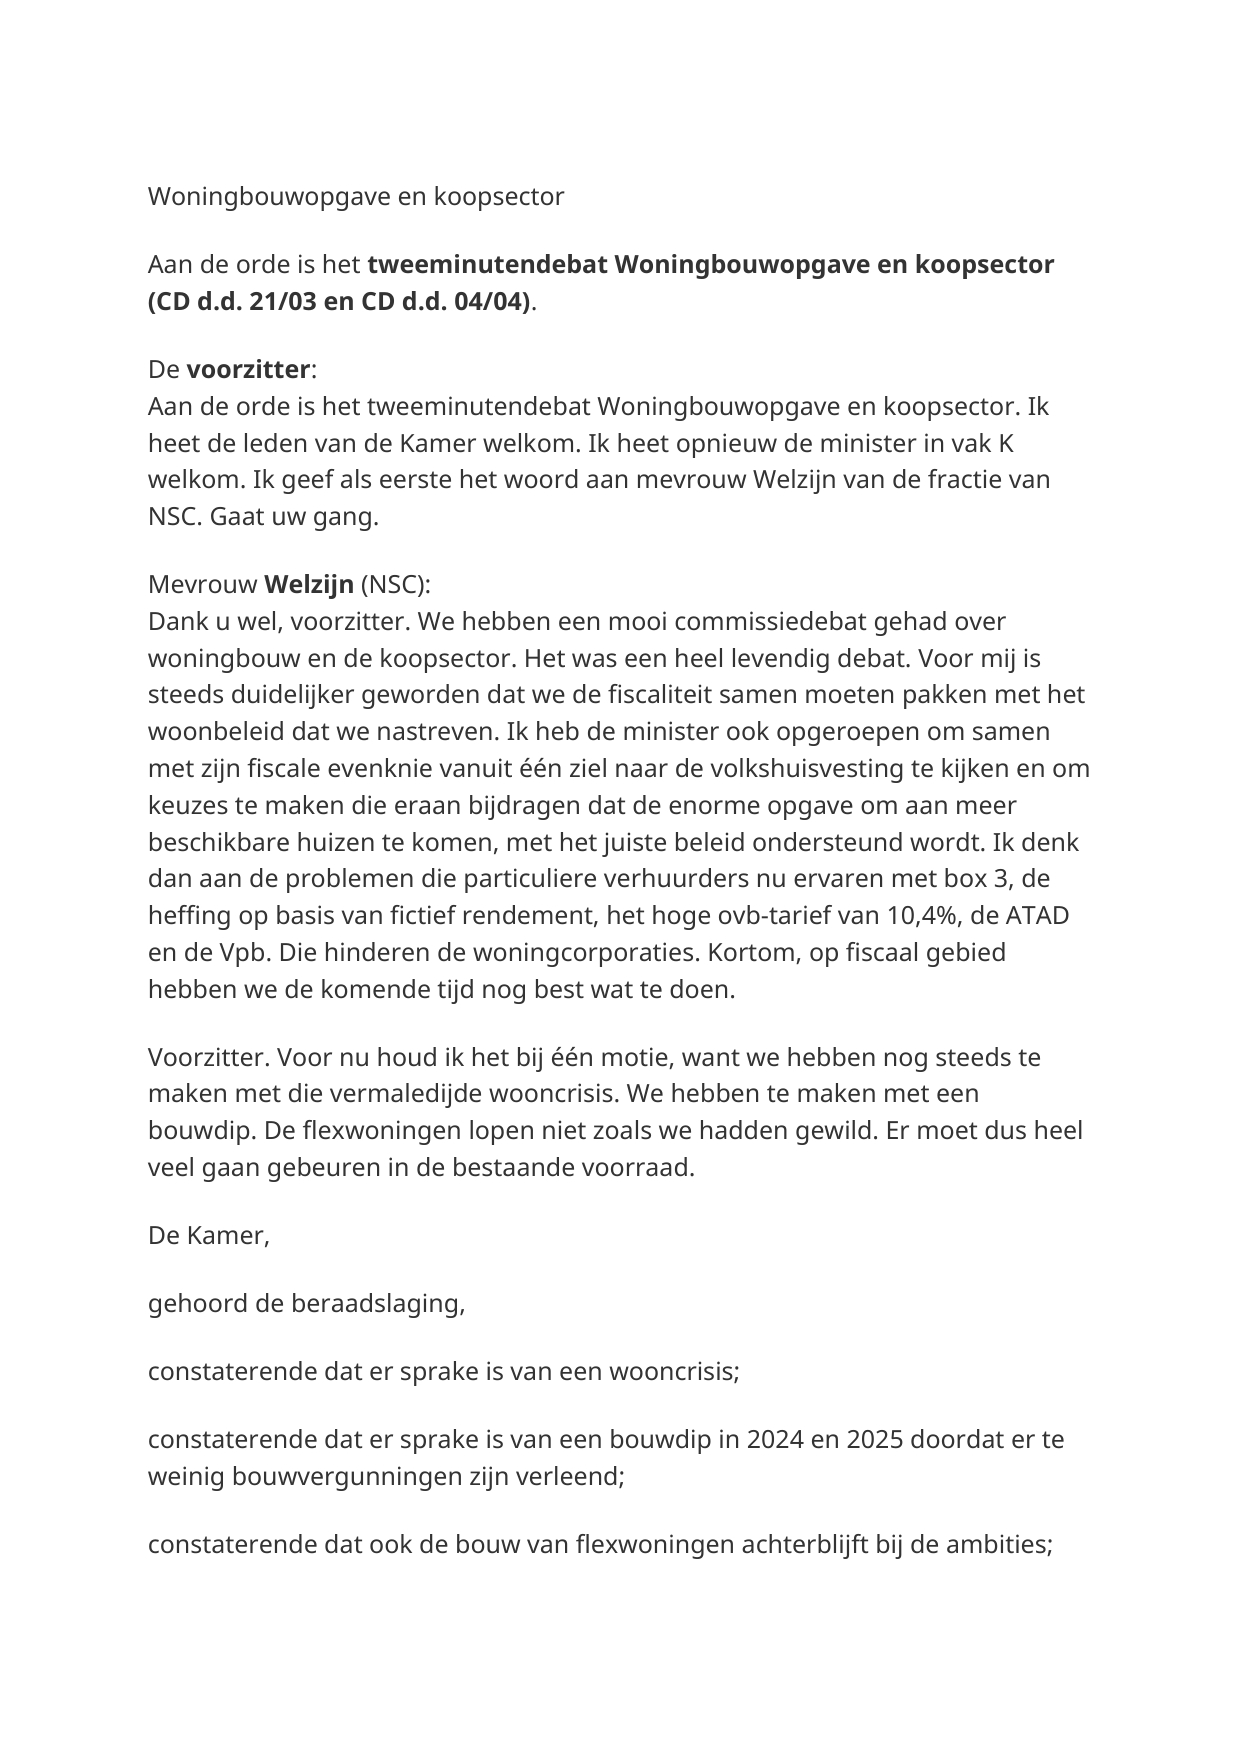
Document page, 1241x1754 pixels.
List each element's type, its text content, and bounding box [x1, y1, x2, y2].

text constaterende dat er sprake is van een bouwdip in 2024 en 2025 doordat er te weinig bouwvergunningen zijn verleend; [148, 1422, 1093, 1492]
text De Kamer, [148, 1218, 1093, 1252]
text gehoord de beraadslaging, [148, 1286, 1093, 1320]
text constaterende dat ook de bouw van flexwoningen achterblijft bij de ambities; [148, 1526, 1093, 1561]
text Mevrouw Welzijn (NSC): Dank u wel, voorzitter. We hebben een mooi commissiedebat gehad over woningbouw en de koopsector. Het was een heel levendig debat. Voor mij is steeds duidelijker geworden dat we de fiscaliteit samen moeten pakken met het woonbeleid dat we nastreven. Ik heb de minister ook opgeroepen om samen met zijn fiscale evenknie vanuit één ziel naar de volkshuisvesting te kijken en om keuzes te maken die eraan bijdragen dat de enorme opgave om aan meer beschikbare huizen te komen, met het juiste beleid ondersteund wordt. Ik denk dan aan de problemen die particuliere verhuurders nu ervaren met box 3, de heffing op basis van fictief rendement, het hoge ovb-tarief van 10,4%, de ATAD en de Vpb. Die hinderen de woningcorporaties. Kortom, op fiscaal gebied hebben we de komende tijd nog best wat te doen. [148, 567, 1093, 1005]
text Voorzitter. Voor nu houd ik het bij één motie, want we hebben nog steeds te maken met die vermaledijde wooncrisis. We hebben te maken met een bouwdip. De flexwoningen lopen niet zoals we hadden gewild. Er moet dus heel veel gaan gebeuren in de bestaande voorraad. [148, 1039, 1093, 1184]
text Aan de orde is het tweeminutendebat Woningbouwopgave en koopsector (CD d.d. 21/03 en CD d.d. 04/04). [148, 247, 1093, 318]
text constaterende dat er sprake is van een wooncrisis; [148, 1354, 1093, 1388]
text Woningbouwopgave en koopsector [148, 179, 1093, 213]
text De voorzitter: Aan de orde is het tweeminutendebat Woningbouwopgave en koopsector. Ik heet de leden van de Kamer welkom. Ik heet opnieuw de minister in vak K welkom. Ik geef als eerste het woord aan mevrouw Welzijn van de fractie van NSC. Gaat uw gang. [148, 352, 1093, 533]
